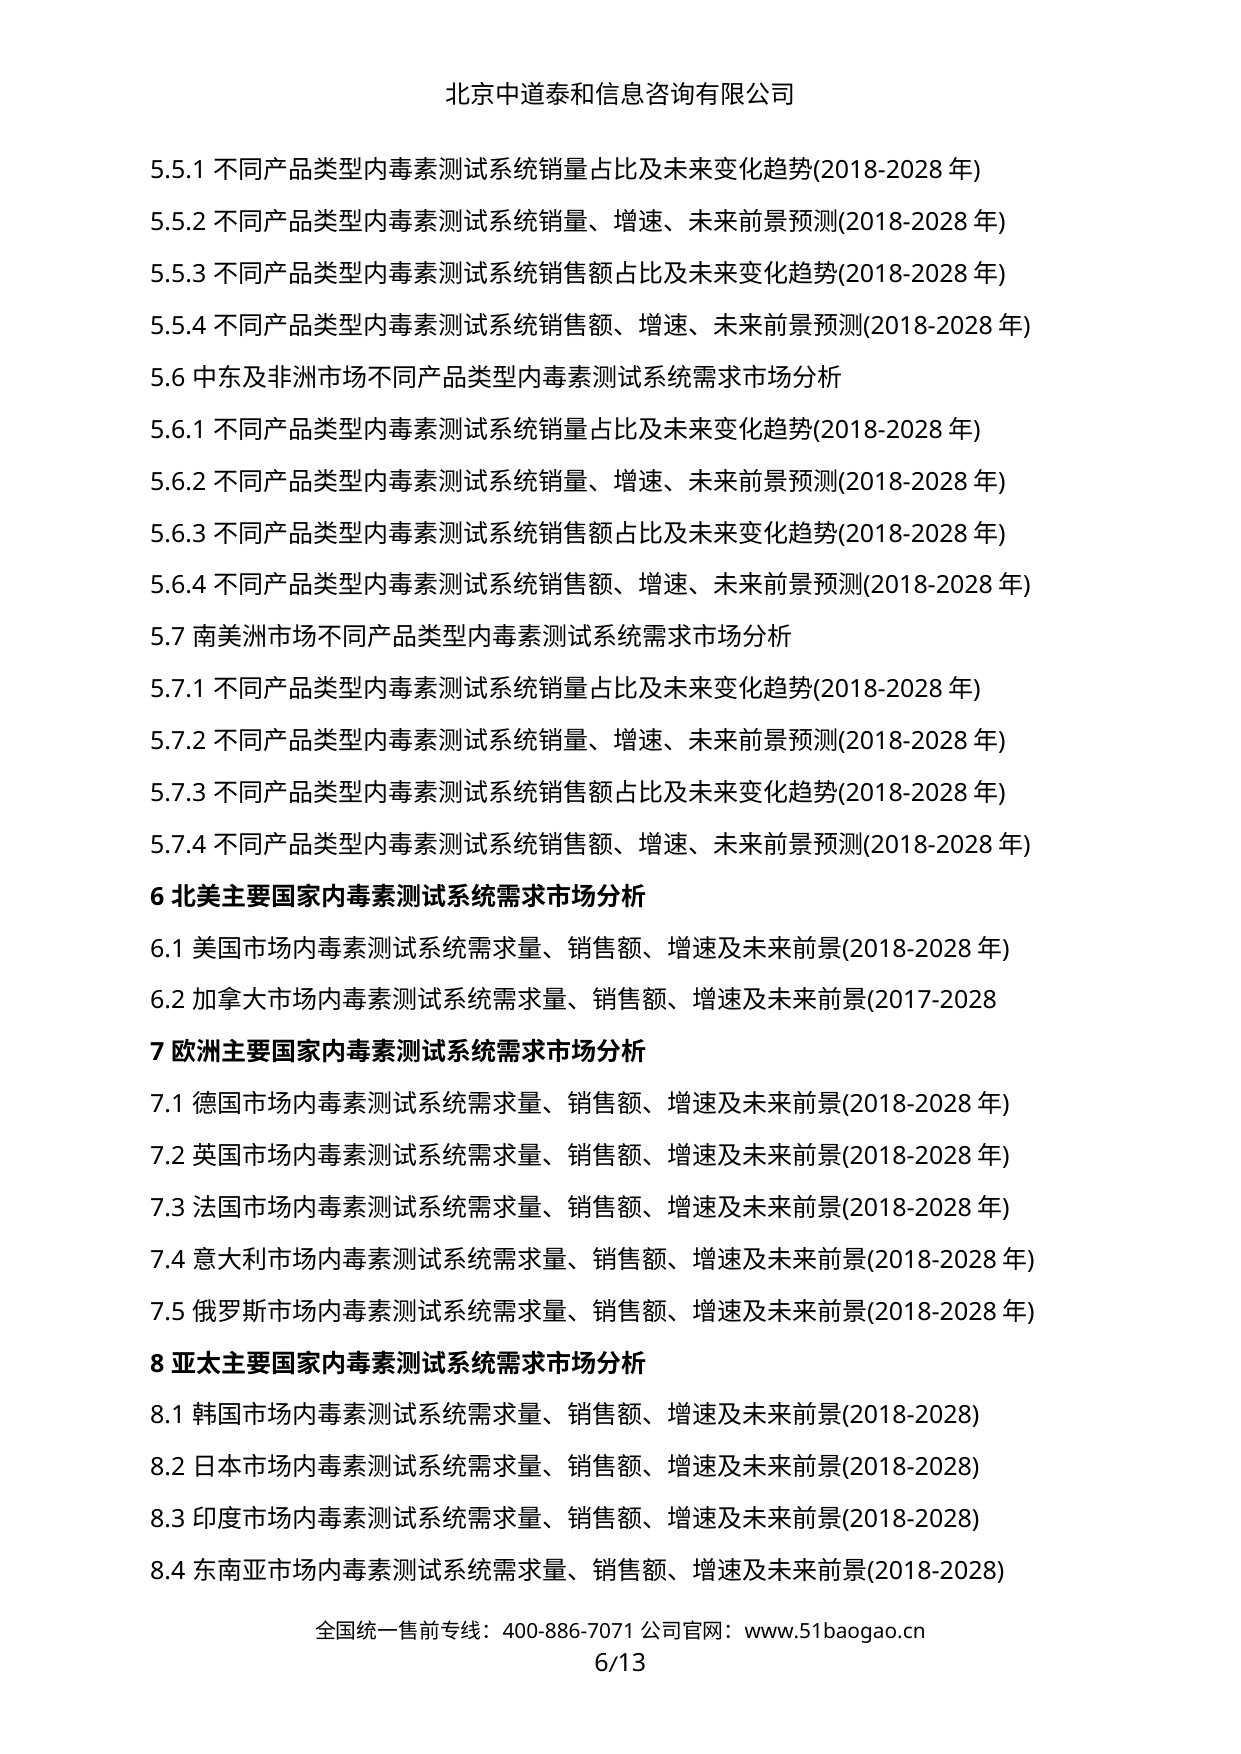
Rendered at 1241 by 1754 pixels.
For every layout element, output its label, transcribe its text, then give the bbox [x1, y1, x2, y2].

text 5.7.3 不同产品类型内毒素测试系统销售额占比及未来变化趋势(2018-2028年) [150, 772, 1090, 809]
text 7.1 德国市场内毒素测试系统需求量、销售额、增速及未来前景(2018-2028年) [150, 1084, 1090, 1120]
text 5.7.1 不同产品类型内毒素测试系统销量占比及未来变化趋势(2018-2028年) [150, 669, 1090, 705]
text 7.5 俄罗斯市场内毒素测试系统需求量、销售额、增速及未来前景(2018-2028年) [150, 1291, 1090, 1327]
text 8 亚太主要国家内毒素测试系统需求市场分析 [150, 1343, 1090, 1379]
text 6.1 美国市场内毒素测试系统需求量、销售额、增速及未来前景(2018-2028年) [150, 928, 1090, 964]
text 7 欧洲主要国家内毒素测试系统需求市场分析 [150, 1032, 1090, 1068]
text 6.2 加拿大市场内毒素测试系统需求量、销售额、增速及未来前景(2017-2028 [150, 980, 1090, 1016]
text 8.2 日本市场内毒素测试系统需求量、销售额、增速及未来前景(2018-2028) [150, 1447, 1090, 1483]
text 5.5.4 不同产品类型内毒素测试系统销售额、增速、未来前景预测(2018-2028年) [150, 306, 1090, 342]
text 5.6 中东及非洲市场不同产品类型内毒素测试系统需求市场分析 [150, 357, 1090, 394]
text 5.6.3 不同产品类型内毒素测试系统销售额占比及未来变化趋势(2018-2028年) [150, 513, 1090, 549]
text 7.2 英国市场内毒素测试系统需求量、销售额、增速及未来前景(2018-2028年) [150, 1136, 1090, 1172]
text 5.6.4 不同产品类型内毒素测试系统销售额、增速、未来前景预测(2018-2028年) [150, 565, 1090, 601]
text 5.6.2 不同产品类型内毒素测试系统销量、增速、未来前景预测(2018-2028年) [150, 461, 1090, 497]
text 7.4 意大利市场内毒素测试系统需求量、销售额、增速及未来前景(2018-2028年) [150, 1239, 1090, 1276]
text 5.7.4 不同产品类型内毒素测试系统销售额、增速、未来前景预测(2018-2028年) [150, 824, 1090, 861]
text 6 北美主要国家内毒素测试系统需求市场分析 [150, 876, 1090, 912]
text 5.5.1 不同产品类型内毒素测试系统销量占比及未来变化趋势(2018-2028年) [150, 150, 1090, 186]
text 7.3 法国市场内毒素测试系统需求量、销售额、增速及未来前景(2018-2028年) [150, 1187, 1090, 1224]
text 5.7 南美洲市场不同产品类型内毒素测试系统需求市场分析 [150, 617, 1090, 653]
text 8.3 印度市场内毒素测试系统需求量、销售额、增速及未来前景(2018-2028) [150, 1499, 1090, 1535]
text 8.1 韩国市场内毒素测试系统需求量、销售额、增速及未来前景(2018-2028) [150, 1395, 1090, 1431]
text 5.6.1 不同产品类型内毒素测试系统销量占比及未来变化趋势(2018-2028年) [150, 409, 1090, 446]
text 5.7.2 不同产品类型内毒素测试系统销量、增速、未来前景预测(2018-2028年) [150, 721, 1090, 757]
text 5.5.3 不同产品类型内毒素测试系统销售额占比及未来变化趋势(2018-2028年) [150, 254, 1090, 290]
text 5.5.2 不同产品类型内毒素测试系统销量、增速、未来前景预测(2018-2028年) [150, 202, 1090, 238]
text 8.4 东南亚市场内毒素测试系统需求量、销售额、增速及未来前景(2018-2028) [150, 1551, 1090, 1587]
